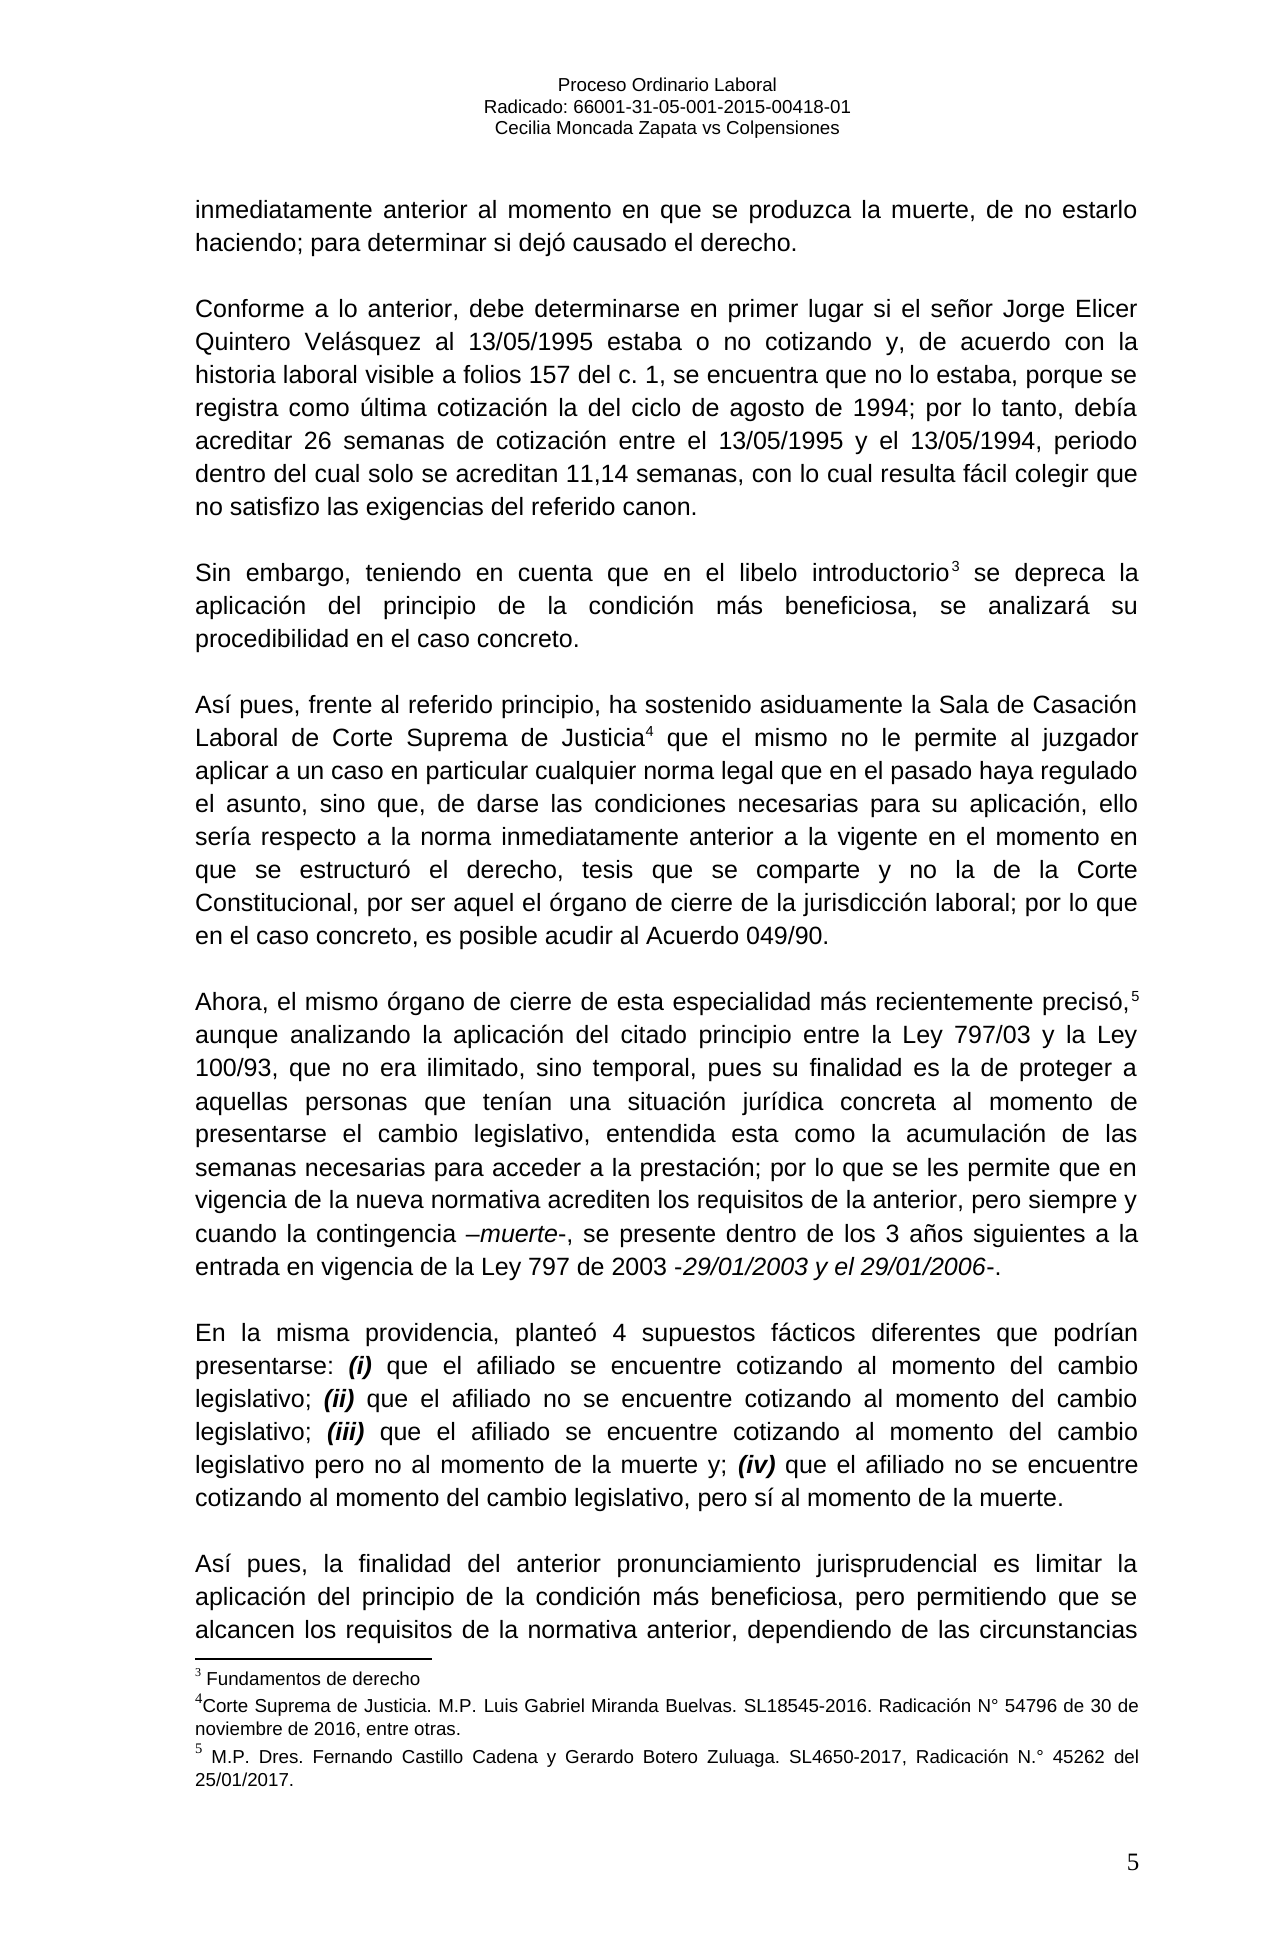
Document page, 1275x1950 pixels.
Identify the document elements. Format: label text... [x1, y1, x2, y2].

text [195, 1549, 1139, 1643]
text Ahora, el mismo órgano de cierre de esta especialidad más recientemente precisó, aunque analizando la aplicación del citado principio entre la Ley 797/03 y la Ley 100/93, que no era ilimitado, sino temporal, pues su finalidad es la de proteger a aquellas personas que tenían una situación jurídica concreta al momento de presentarse el cambio legislativo, entendida esta como la acumulación de las semanas necesarias para acceder a la prestación; por lo que se les permite que en vigencia de la nueva normativa acrediten los requisitos de la anterior, pero siempre y cuando la contingencia –muerte-, se presente dentro de los 3 años siguientes a la entrada en vigencia de la Ley 797 de 2003 -29/01/2003 y el 29/01/2006-. [195, 987, 1139, 1280]
text Conforme a lo anterior, debe determinarse en primer lugar si el señor Jorge Elicer Quintero Velásquez al 13/05/1995 estaba o no cotizando y, de acuerdo con la historia laboral visible a folios 157 del c. 1, se encuentra que no lo estaba, porque se registra como última cotización la del ciclo de agosto de 1994; por lo tanto, debía acreditar 26 semanas de cotización entre el 13/05/1995 y el 13/05/1994, periodo dentro del cual solo se acreditan 11,14 semanas, con lo cual resulta fácil colegir que no satisfizo las exigencias del referido canon. [195, 294, 1139, 521]
text Sin embargo, teniendo en cuenta que en el libelo introductorio se depreca la aplicación del principio de la condición más beneficiosa, se analizará su procedibilidad en el caso concreto. [195, 558, 1139, 653]
text En la misma providencia, planteó 4 supuestos fácticos diferentes que podrían presentarse: (i) que el afiliado se encuentre cotizando al momento del cambio legislativo; (ii) que el afiliado no se encuentre cotizando al momento del cambio legislativo; (iii) que el afiliado se encuentre cotizando al momento del cambio legislativo pero no al momento de la muerte y; (iv) que el afiliado no se encuentre cotizando al momento del cambio legislativo, pero sí al momento de la muerte. [195, 1318, 1139, 1511]
text Así pues, frente al referido principio, ha sostenido asiduamente la Sala de Casación Laboral de Corte Suprema de Justicia que el mismo no le permite al juzgador aplicar a un caso en particular cualquier norma legal que en el pasado haya regulado el asunto, sino que, de darse las condiciones necesarias para su aplicación, ello sería respecto a la norma inmediatamente anterior a la vigente en el momento en que se estructuró el derecho, tesis que se comparte y no la de la Corte Constitucional, por ser aquel el órgano de cierre de la jurisdicción laboral; por lo que en el caso concreto, es posible acudir al Acuerdo 049/90. [195, 690, 1139, 950]
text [195, 195, 1139, 257]
